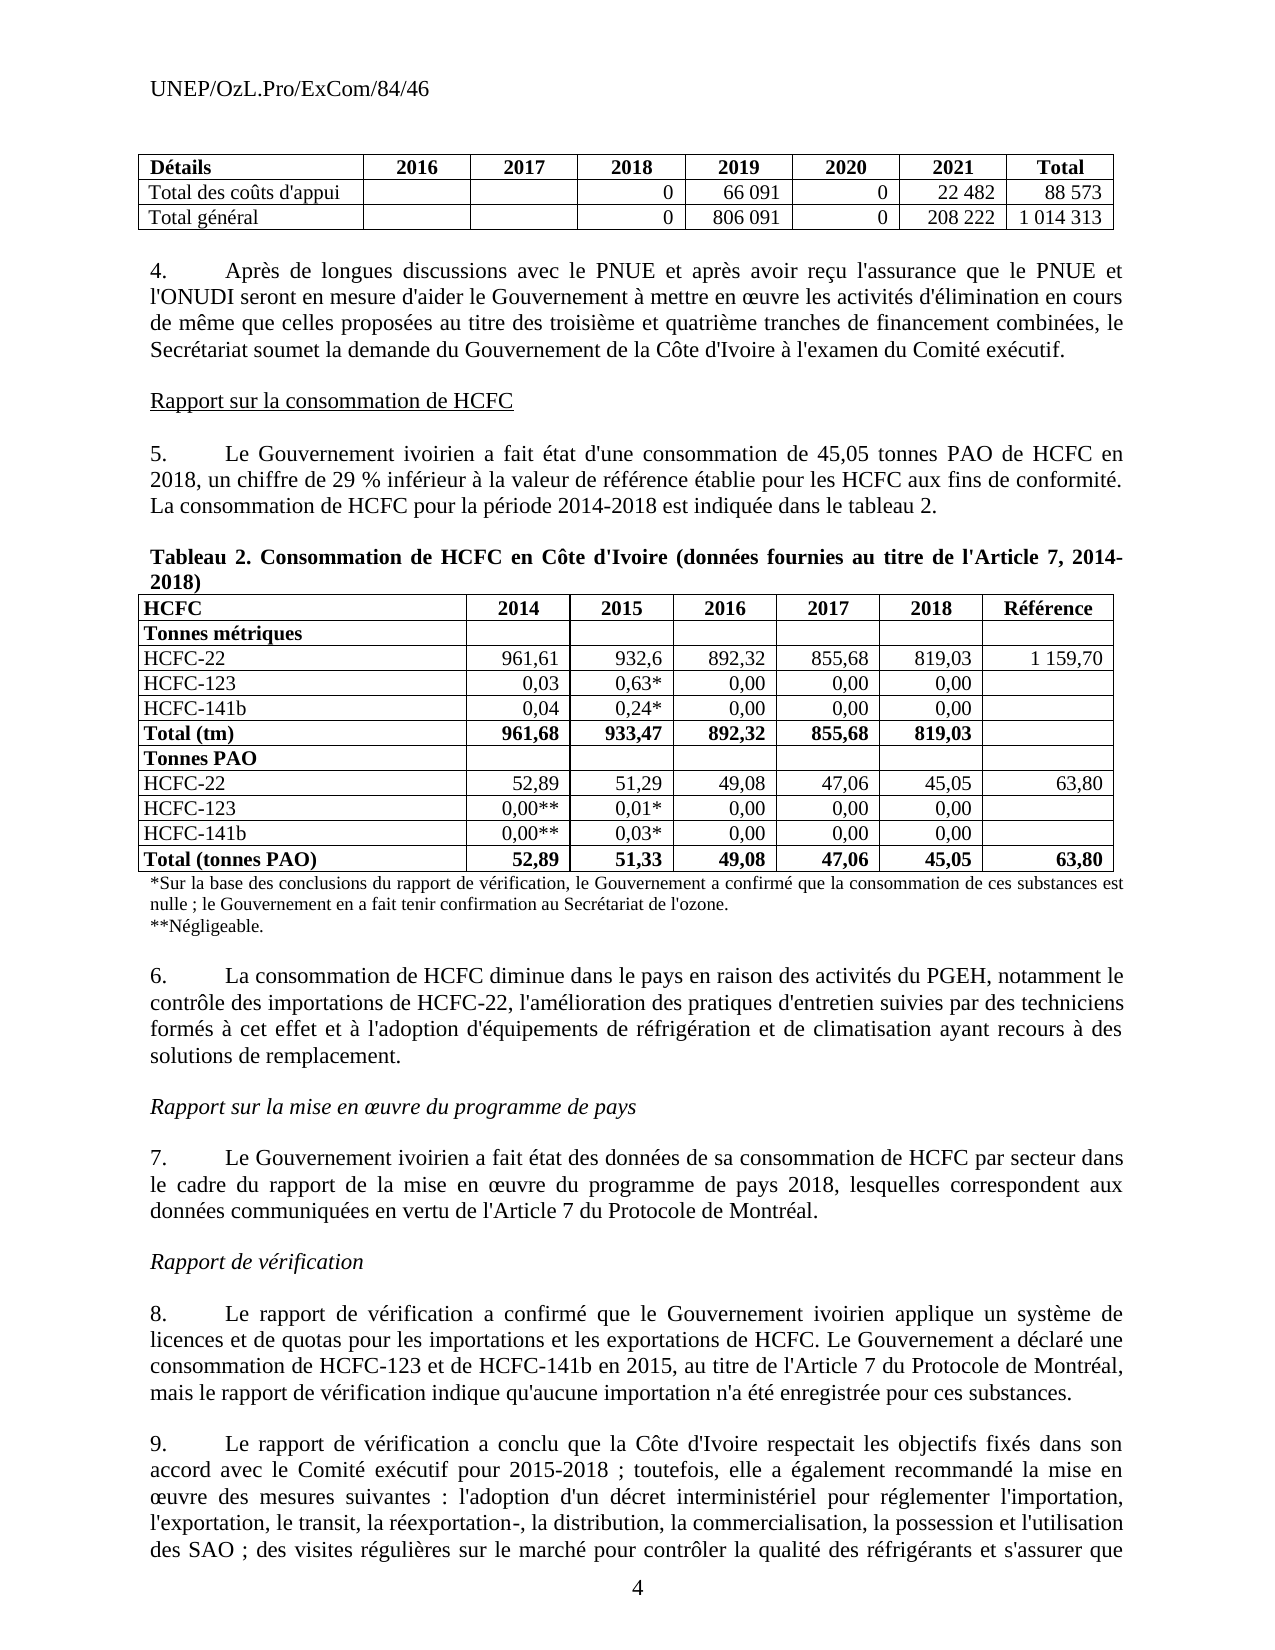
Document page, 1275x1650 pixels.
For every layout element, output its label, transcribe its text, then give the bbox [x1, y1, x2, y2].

text **Négligeable. [150, 915, 1125, 936]
table_header 2018 [880, 595, 982, 619]
table_cell HCFC-123 [139, 796, 466, 820]
text Tableau 2. Consommation de HCFC en Côte d'Ivoire (données fournies au titre de l'Article 7, 2014-2018) [150, 544, 1125, 594]
table_cell 51,29 [571, 771, 673, 795]
table_cell [983, 621, 1113, 644]
table_header Détails [139, 155, 363, 179]
table_cell 88 573 [1007, 180, 1113, 204]
table_cell [777, 746, 879, 770]
table_cell 0 [578, 180, 685, 204]
table_cell HCFC-141b [139, 696, 466, 720]
table_cell [983, 746, 1113, 770]
table_cell 0,00 [777, 821, 879, 845]
table_cell 52,89 [467, 846, 569, 871]
table_cell 0,00 [777, 696, 879, 720]
table_header 2017 [777, 595, 879, 619]
table_cell 51,33 [571, 846, 673, 871]
table_cell 0,03* [571, 821, 673, 845]
table_cell 0,00 [674, 796, 776, 820]
table_cell Tonnes métriques [139, 621, 466, 644]
subtitle Le Gouvernement ivoirien a fait état des données de sa consommation de HCFC par secteur dans le cadre du rapport de la mise en œuvre du programme de pays 2018, lesquelles correspondent aux données communiquées en vertu de l'Article 7 du Protocole de Montréal. [150, 1144, 1125, 1223]
table_cell [364, 180, 470, 204]
table_cell 63,80 [983, 846, 1113, 871]
table_cell [467, 621, 569, 644]
table_header 2017 [471, 155, 577, 179]
table_cell [983, 821, 1113, 845]
table_header 2021 [900, 155, 1006, 179]
table_cell 63,80 [983, 771, 1113, 795]
table_cell 961,68 [467, 721, 569, 745]
table_cell [983, 671, 1113, 695]
table_cell Tonnes PAO [139, 746, 466, 770]
table_cell 208 222 [900, 205, 1006, 229]
table_cell 0,00 [674, 821, 776, 845]
subtitle Le Gouvernement ivoirien a fait état d'une consommation de 45,05 tonnes PAO de HCFC en 2018, un chiffre de 29 % inférieur à la valeur de référence établie pour les HCFC aux fins de conformité. La consommation de HCFC pour la période 2014-2018 est indiquée dans le tableau 2. [150, 440, 1125, 519]
subtitle Rapport de vérification [150, 1248, 1125, 1275]
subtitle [150, 1430, 1125, 1562]
table_header 2016 [364, 155, 470, 179]
table_cell 0,00 [880, 696, 982, 720]
table_cell [467, 746, 569, 770]
table_cell Total général [139, 205, 363, 229]
table_cell HCFC-141b [139, 821, 466, 845]
table_cell 0 [793, 180, 899, 204]
table_cell Total des coûts d'appui [139, 180, 363, 204]
table_cell 961,61 [467, 646, 569, 670]
table_cell 855,68 [777, 721, 879, 745]
subtitle Après de longues discussions avec le PNUE et après avoir reçu l'assurance que le PNUE et l'ONUDI seront en mesure d'aider le Gouvernement à mettre en œuvre les activités d'élimination en cours de même que celles proposées au titre des troisième et quatrième tranches de financement combinées, le Secrétariat soumet la demande du Gouvernement de la Côte d'Ivoire à l'examen du Comité exécutif. [150, 257, 1125, 362]
table_cell 0,63* [571, 671, 673, 695]
table_cell 49,08 [674, 846, 776, 871]
table_cell Total (tonnes PAO) [139, 846, 466, 871]
table_cell 22 482 [900, 180, 1006, 204]
table_cell 45,05 [880, 846, 982, 871]
subtitle Rapport sur la mise en œuvre du programme de pays [150, 1093, 1125, 1119]
table_cell [983, 721, 1113, 745]
table_cell 0,00 [880, 821, 982, 845]
table_cell HCFC-123 [139, 671, 466, 695]
table_cell 0 [793, 205, 899, 229]
table_header 2019 [686, 155, 792, 179]
table_cell 0,00 [777, 671, 879, 695]
table_header HCFC [139, 595, 466, 619]
table_cell HCFC-22 [139, 771, 466, 795]
table_header 2020 [793, 155, 899, 179]
table_cell 0 [578, 205, 685, 229]
table_cell 0,00** [467, 821, 569, 845]
table_cell HCFC-22 [139, 646, 466, 670]
table_cell 0,00** [467, 796, 569, 820]
table_cell 0,24* [571, 696, 673, 720]
table_cell [364, 205, 470, 229]
table_cell [571, 746, 673, 770]
table_cell Total (tm) [139, 721, 466, 745]
table_cell 819,03 [880, 646, 982, 670]
table_cell 1 159,70 [983, 646, 1113, 670]
table_cell 0,01* [571, 796, 673, 820]
table_cell [983, 696, 1113, 720]
table_cell [983, 796, 1113, 820]
table_header Total [1007, 155, 1113, 179]
table_cell 932,6 [571, 646, 673, 670]
table_cell 47,06 [777, 771, 879, 795]
table_cell 0,00 [880, 671, 982, 695]
table_cell 0,04 [467, 696, 569, 720]
subtitle La consommation de HCFC diminue dans le pays en raison des activités du PGEH, notamment le contrôle des importations de HCFC-22, l'amélioration des pratiques d'entretien suivies par des techniciens formés à cet effet et à l'adoption d'équipements de réfrigération et de climatisation ayant recours à des solutions de remplacement. [150, 963, 1125, 1068]
table_cell 45,05 [880, 771, 982, 795]
table_cell 855,68 [777, 646, 879, 670]
table_header 2015 [571, 595, 673, 619]
table_header 2016 [674, 595, 776, 619]
table_cell [571, 621, 673, 644]
table_header Référence [983, 595, 1113, 619]
table_cell 0,00 [777, 796, 879, 820]
text Rapport sur la consommation de HCFC [150, 387, 1125, 413]
table_cell 806 091 [686, 205, 792, 229]
subtitle Le rapport de vérification a confirmé que le Gouvernement ivoirien applique un système de licences et de quotas pour les importations et les exportations de HCFC. Le Gouvernement a déclaré une consommation de HCFC-123 et de HCFC-141b en 2015, au titre de l'Article 7 du Protocole de Montréal, mais le rapport de vérification indique qu'aucune importation n'a été enregistrée pour ces substances. [150, 1300, 1125, 1405]
table_cell 892,32 [674, 646, 776, 670]
table_cell 819,03 [880, 721, 982, 745]
table_cell 892,32 [674, 721, 776, 745]
table_cell 1 014 313 [1007, 205, 1113, 229]
table_cell 0,03 [467, 671, 569, 695]
table_cell 0,00 [674, 671, 776, 695]
table_cell 66 091 [686, 180, 792, 204]
table_cell [674, 746, 776, 770]
table_cell 49,08 [674, 771, 776, 795]
table_cell [471, 205, 577, 229]
table_header 2014 [467, 595, 569, 619]
table_cell [880, 746, 982, 770]
table_cell [674, 621, 776, 644]
table_cell 47,06 [777, 846, 879, 871]
table_header 2018 [578, 155, 685, 179]
table_cell [777, 621, 879, 644]
text *Sur la base des conclusions du rapport de vérification, le Gouvernement a confirmé que la consommation de ces substances est nulle ; le Gouvernement en a fait tenir confirmation au Secrétariat de l'ozone. [150, 872, 1125, 915]
table_cell [880, 621, 982, 644]
table_cell 0,00 [674, 696, 776, 720]
table_cell 52,89 [467, 771, 569, 795]
table_cell 933,47 [571, 721, 673, 745]
table_cell 0,00 [880, 796, 982, 820]
table_cell [471, 180, 577, 204]
